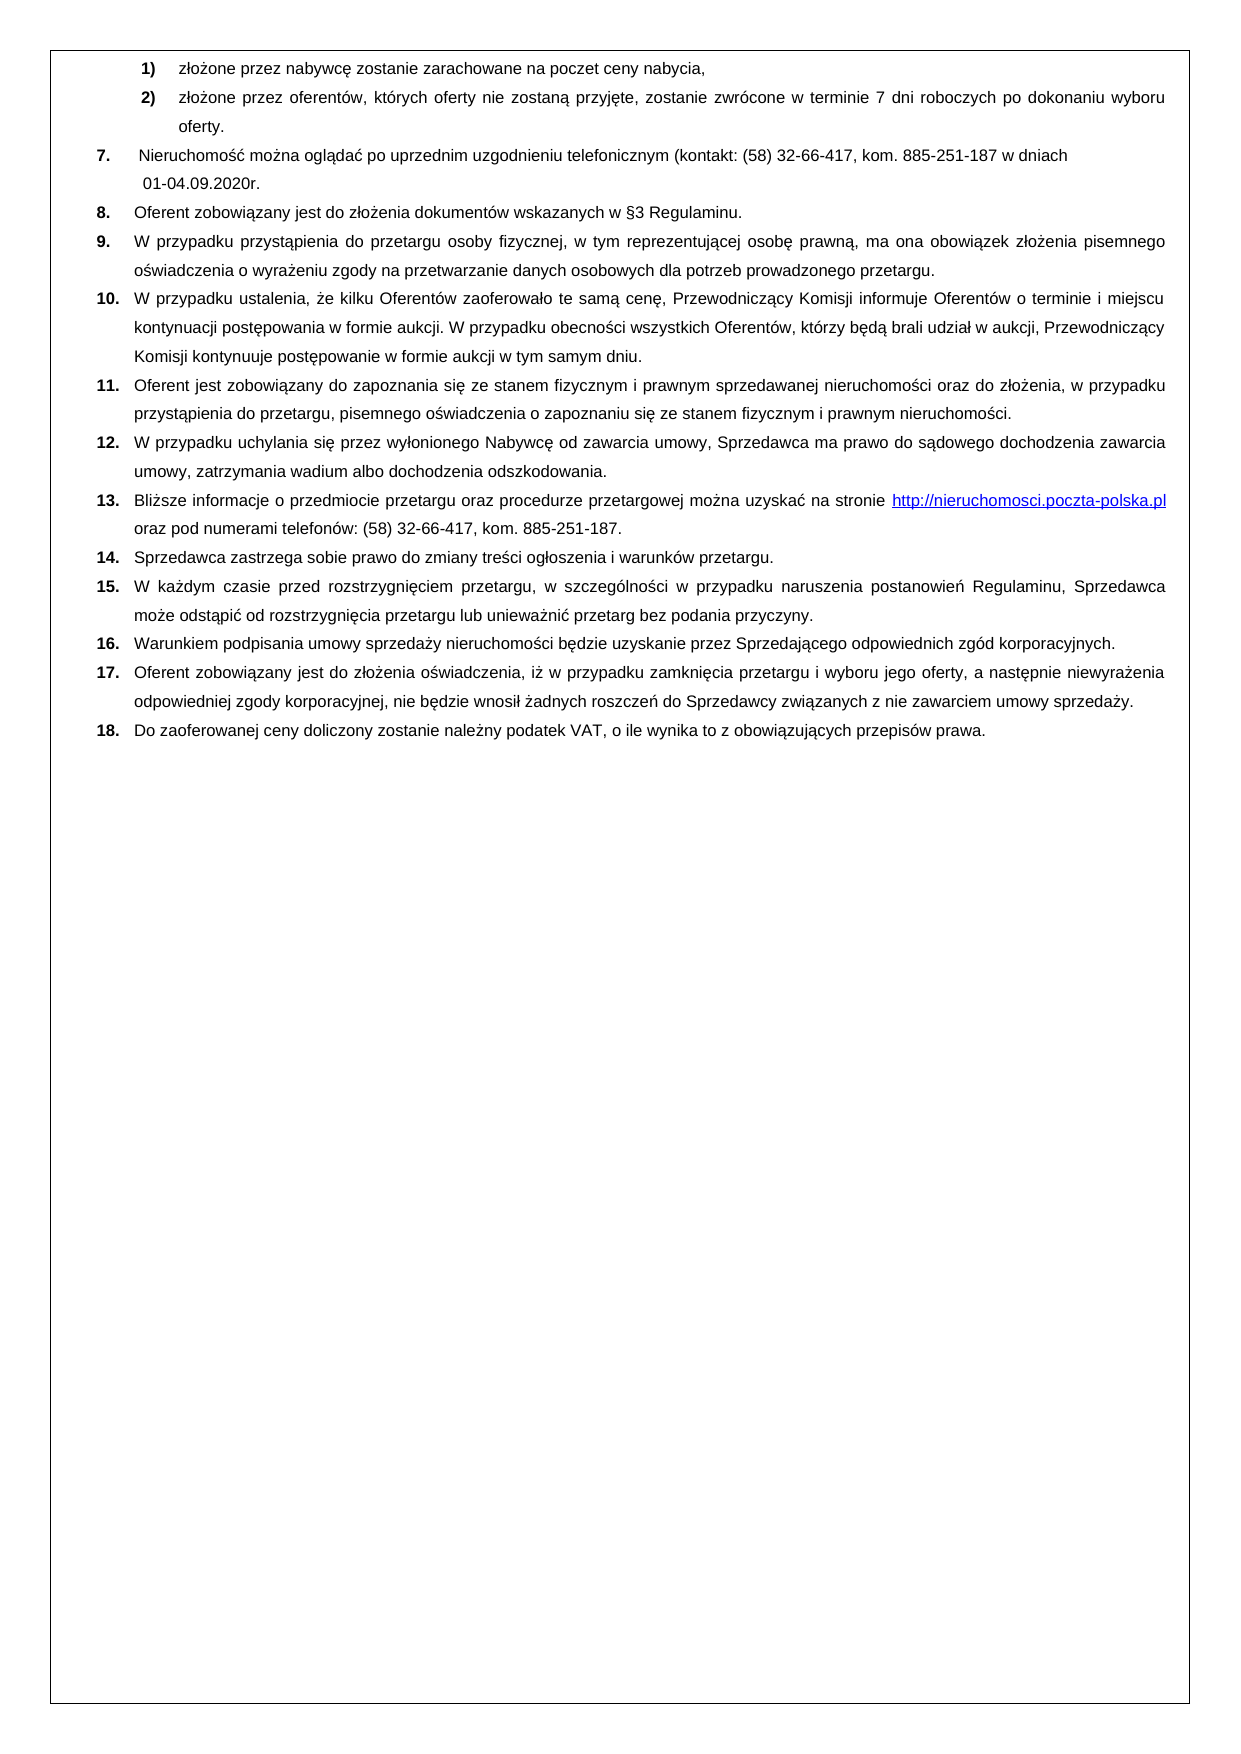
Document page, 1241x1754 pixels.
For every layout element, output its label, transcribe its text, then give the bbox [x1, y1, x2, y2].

text 01-04.09.2020r. [96, 174, 1166, 193]
list Oferent zobowiązany jest do złożenia dokumentów wskazanych w §3 Regulaminu. [96, 203, 1166, 222]
list W przypadku przystąpienia do przetargu osoby fizycznej, w tym reprezentującej osobę prawną, ma ona obowiązek złożenia pisemnego oświadczenia o wyrażeniu zgody na przetwarzanie danych osobowych dla potrzeb prowadzonego przetargu. [96, 232, 1166, 279]
list Sprzedawca zastrzega sobie prawo do zmiany treści ogłoszenia i warunków przetargu. [96, 548, 1166, 567]
list Do zaoferowanej ceny doliczony zostanie należny podatek VAT, o ile wynika to z obowiązujących przepisów prawa. [96, 720, 1166, 739]
list W przypadku ustalenia, że kilku Oferentów zaoferowało te samą cenę, Przewodniczący Komisji informuje Oferentów o terminie i miejscu kontynuacji postępowania w formie aukcji. W przypadku obecności wszystkich Oferentów, którzy będą brali udział w aukcji, Przewodniczący Komisji kontynuuje postępowanie w formie aukcji w tym samym dniu. [96, 289, 1166, 366]
list Oferent zobowiązany jest do złożenia oświadczenia, iż w przypadku zamknięcia przetargu i wyboru jego oferty, a następnie niewyrażenia odpowiedniej zgody korporacyjnej, nie będzie wnosił żadnych roszczeń do Sprzedawcy związanych z nie zawarciem umowy sprzedaży. [96, 663, 1166, 711]
text 7. Nieruchomość można oglądać po uprzednim uzgodnieniu telefonicznym (kontakt: (58) 32-66-417, kom. 885-251-187 w dniach [96, 145, 1166, 164]
list Warunkiem podpisania umowy sprzedaży nieruchomości będzie uzyskanie przez Sprzedającego odpowiednich zgód korporacyjnych. [96, 634, 1166, 653]
list Oferent jest zobowiązany do zapoznania się ze stanem fizycznym i prawnym sprzedawanej nieruchomości oraz do złożenia, w przypadku przystąpienia do przetargu, pisemnego oświadczenia o zapoznaniu się ze stanem fizycznym i prawnym nieruchomości. [96, 375, 1166, 423]
list Bliższe informacje o przedmiocie przetargu oraz procedurze przetargowej można uzyskać na stronie http://nieruchomosci.poczta-polska.pl oraz pod numerami telefonów: (58) 32-66-417, kom. 885-251-187. [96, 490, 1166, 538]
list złożone przez nabywcę zostanie zarachowane na poczet ceny nabycia, [141, 59, 1166, 78]
list W przypadku uchylania się przez wyłonionego Nabywcę od zawarcia umowy, Sprzedawca ma prawo do sądowego dochodzenia zawarcia umowy, zatrzymania wadium albo dochodzenia odszkodowania. [96, 433, 1166, 481]
list złożone przez oferentów, których oferty nie zostaną przyjęte, zostanie zwrócone w terminie 7 dni roboczych po dokonaniu wyboru oferty. [141, 88, 1166, 136]
list W każdym czasie przed rozstrzygnięciem przetargu, w szczególności w przypadku naruszenia postanowień Regulaminu, Sprzedawca może odstąpić od rozstrzygnięcia przetargu lub unieważnić przetarg bez podania przyczyny. [96, 577, 1166, 624]
